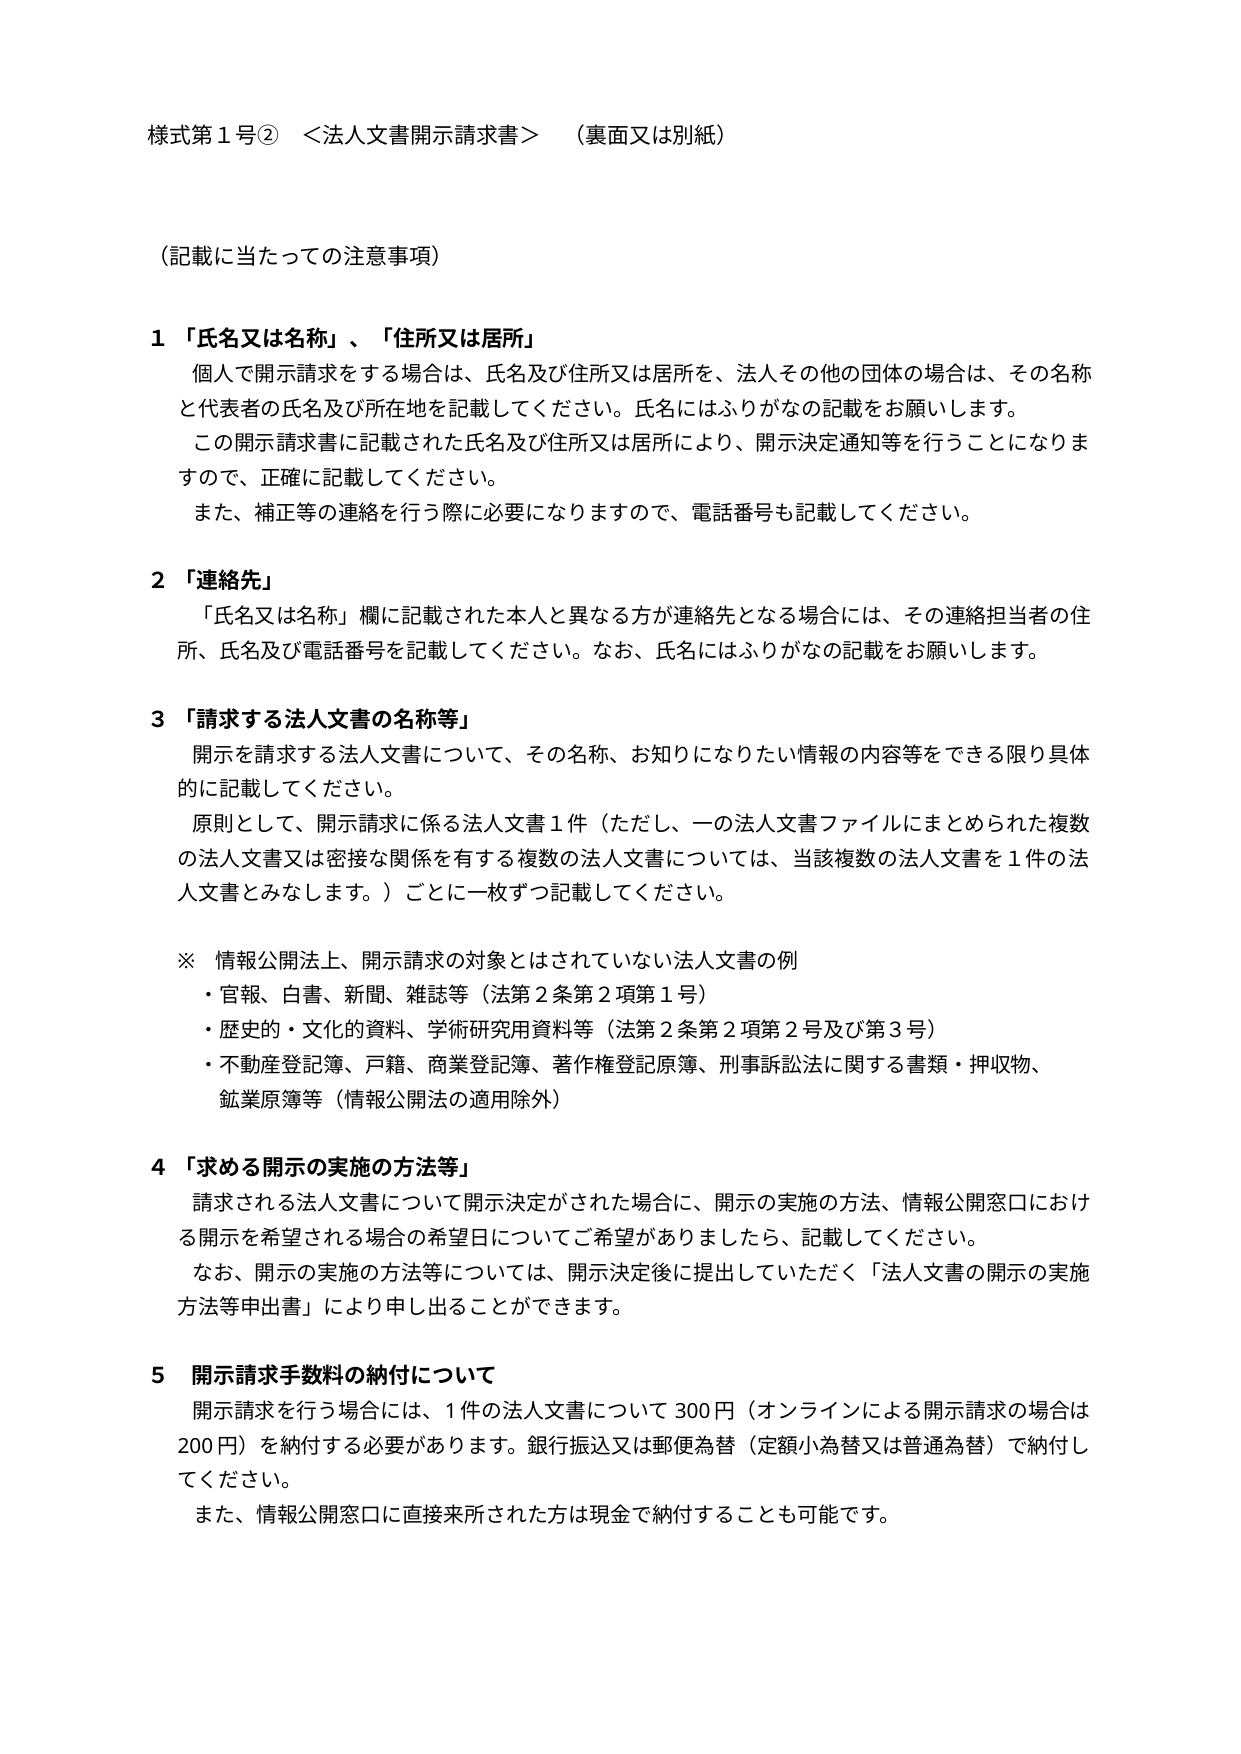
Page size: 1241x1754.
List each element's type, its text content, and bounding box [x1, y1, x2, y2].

text １ 「氏名又は名称」、「住所又は居所」 [148, 321, 1092, 352]
text ２ 「連絡先」 [148, 563, 1092, 595]
text なお、開示の実施の方法等については、開示決定後に提出していただく「法人文書の開示の実施方法等申出書」により申し出ることができます。 [177, 1256, 1092, 1321]
text 請求される法人文書について開示決定がされた場合に、開示の実施の方法、情報公開窓口における開示を希望される場合の希望日についてご希望がありましたら、記載してください。 [177, 1186, 1092, 1251]
text 開示請求を行う場合には、1件の法人文書について300円（オンラインによる開示請求の場合は200円）を納付する必要があります。銀行振込又は郵便為替（定額小為替又は普通為替）で納付してください。 [177, 1394, 1092, 1494]
text ・官報、白書、新聞、雑誌等（法第２条第２項第１号） [177, 979, 1092, 1009]
text また、補正等の連絡を行う際に必要になりますので、電話番号も記載してください。 [177, 496, 1092, 526]
text 原則として、開示請求に係る法人文書１件（ただし、一の法人文書ファイルにまとめられた複数の法人文書又は密接な関係を有する複数の法人文書については、当該複数の法人文書を１件の法人文書とみなします。）ごとに一枚ずつ記載してください。 [177, 807, 1092, 907]
text ４ 「求める開示の実施の方法等」 [148, 1150, 1092, 1182]
text ※ 情報公開法上、開示請求の対象とはされていない法人文書の例 [177, 944, 1092, 974]
text ３ 「請求する法人文書の名称等」 [148, 702, 1092, 733]
text 鉱業原簿等（情報公開法の適用除外） [177, 1083, 1092, 1113]
text 「氏名又は名称」欄に記載された本人と異なる方が連絡先となる場合には、その連絡担当者の住所、氏名及び電話番号を記載してください。なお、氏名にはふりがなの記載をお願いします。 [177, 599, 1092, 664]
text ・不動産登記簿、戸籍、商業登記簿、著作権登記原簿、刑事訴訟法に関する書類・押収物、 [177, 1048, 1092, 1078]
text また、情報公開窓口に直接来所された方は現金で納付することも可能です。 [193, 1498, 1092, 1529]
text 開示を請求する法人文書について、その名称、お知りになりたい情報の内容等をできる限り具体的に記載してください。 [177, 738, 1092, 803]
text 様式第１号② ＜法人文書開示請求書＞ （裏面又は別紙） [148, 118, 1092, 150]
text 個人で開示請求をする場合は、氏名及び住所又は居所を、法人その他の団体の場合は、その名称と代表者の氏名及び所在地を記載してください。氏名にはふりがなの記載をお願いします。 [177, 357, 1092, 422]
text （記載に当たっての注意事項） [148, 239, 1092, 271]
text この開示請求書に記載された氏名及び住所又は居所により、開示決定通知等を行うことになりますので、正確に記載してください。 [177, 427, 1092, 491]
text ・歴史的・文化的資料、学術研究用資料等（法第２条第２項第２号及び第３号） [177, 1013, 1092, 1044]
text ５ 開示請求手数料の納付について [148, 1358, 1092, 1389]
